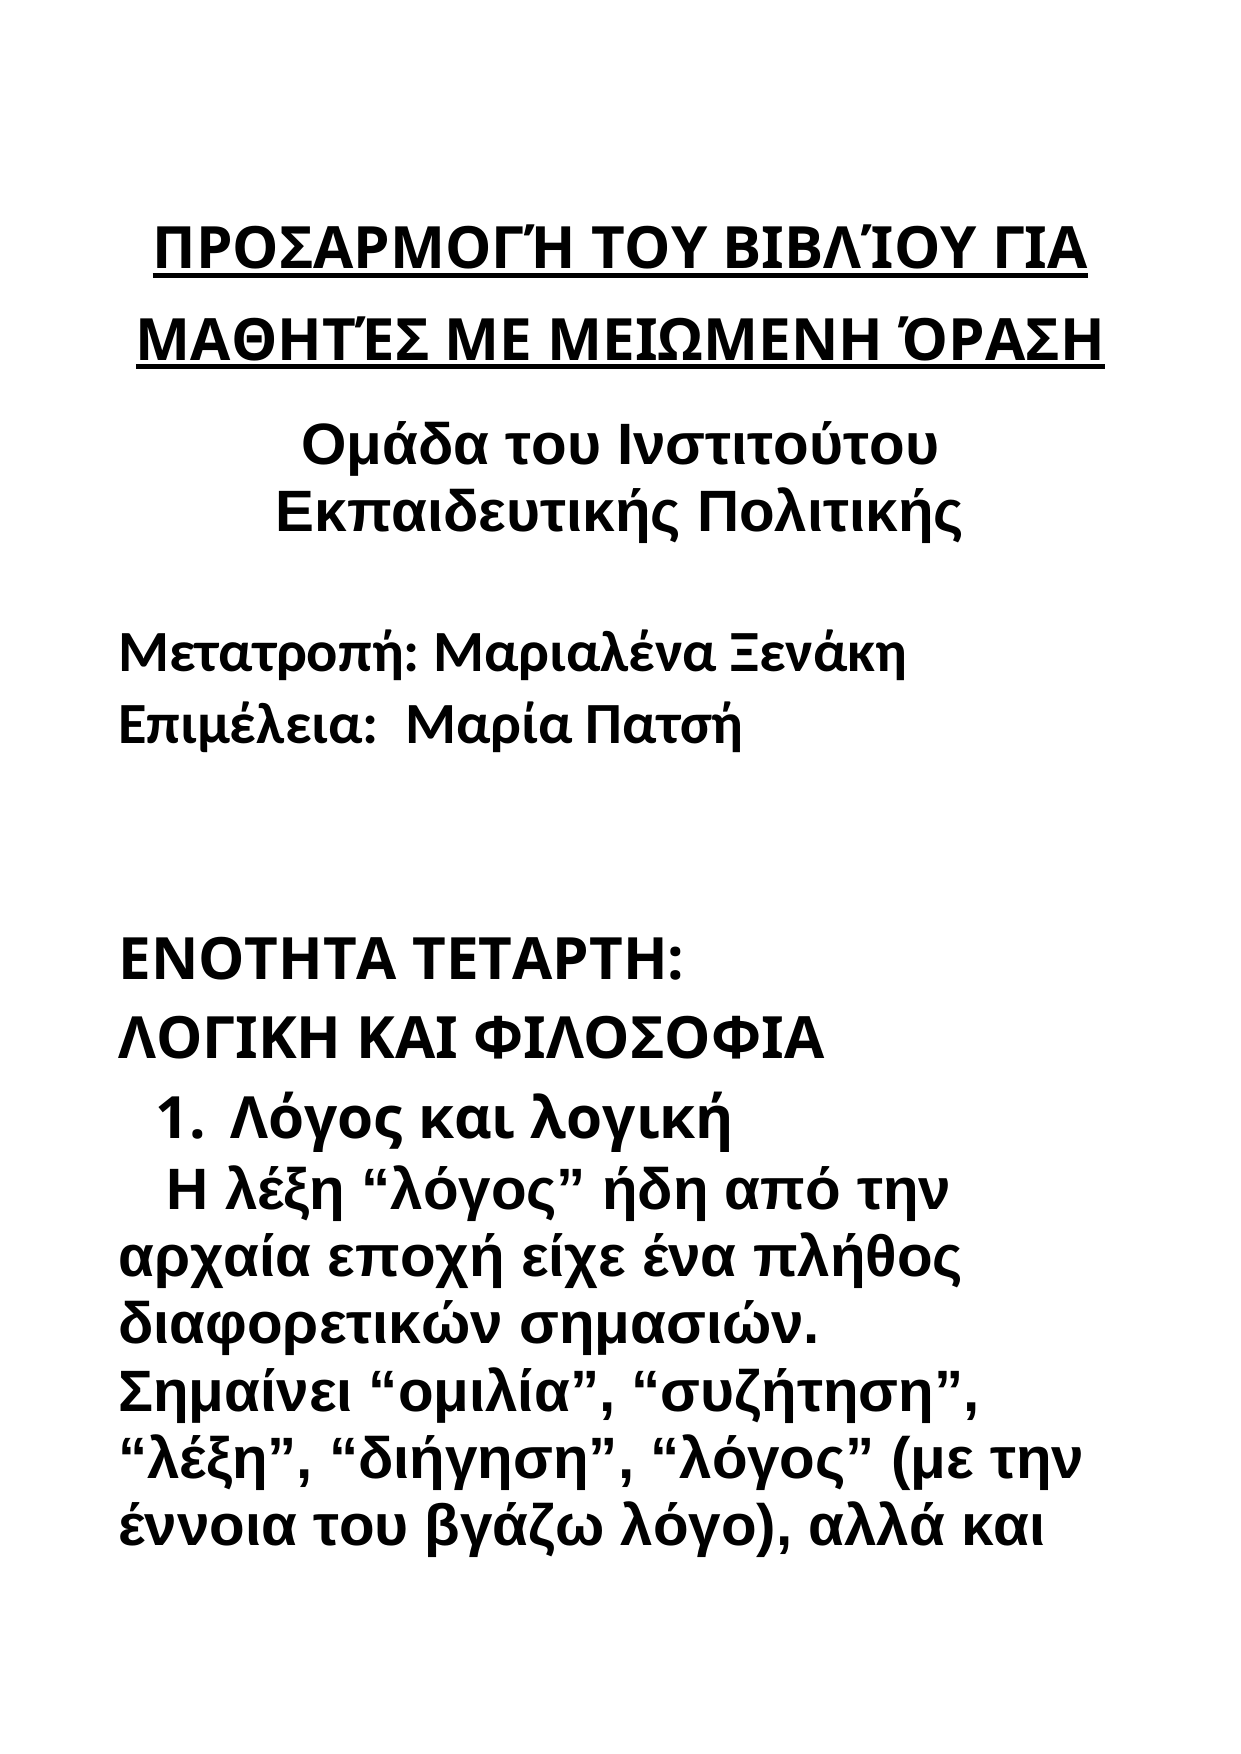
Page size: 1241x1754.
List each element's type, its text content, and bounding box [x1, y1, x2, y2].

text ΛΟΓΙΚΗ ΚΑΙ ΦΙΛΟΣΟΦΙΑ [118, 996, 1122, 1076]
text προσαρμογή του βιβλίου για μαθητές με ΜΕΙΩΜΕΝΗ όραση [118, 206, 1122, 377]
text ΕΝΟΤΗΤΑ ΤΕΤΑΡΤΗ: [118, 917, 1122, 996]
text Μετατροπή: Μαριαλένα Ξενάκη [118, 615, 1122, 686]
list Λόγος και λογική [156, 1076, 1122, 1155]
text Η λέξη “λόγος” ήδη από την αρχαία εποχή είχε ένα πλήθος διαφορετικών σημασιών. [118, 1155, 1122, 1356]
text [118, 1356, 1122, 1558]
text Επιμέλεια: Μαρία Πατσή [118, 686, 1122, 758]
text Ομάδα του Ινστιτούτου [118, 410, 1122, 477]
text Εκπαιδευτικής Πολιτικής [118, 477, 1122, 544]
